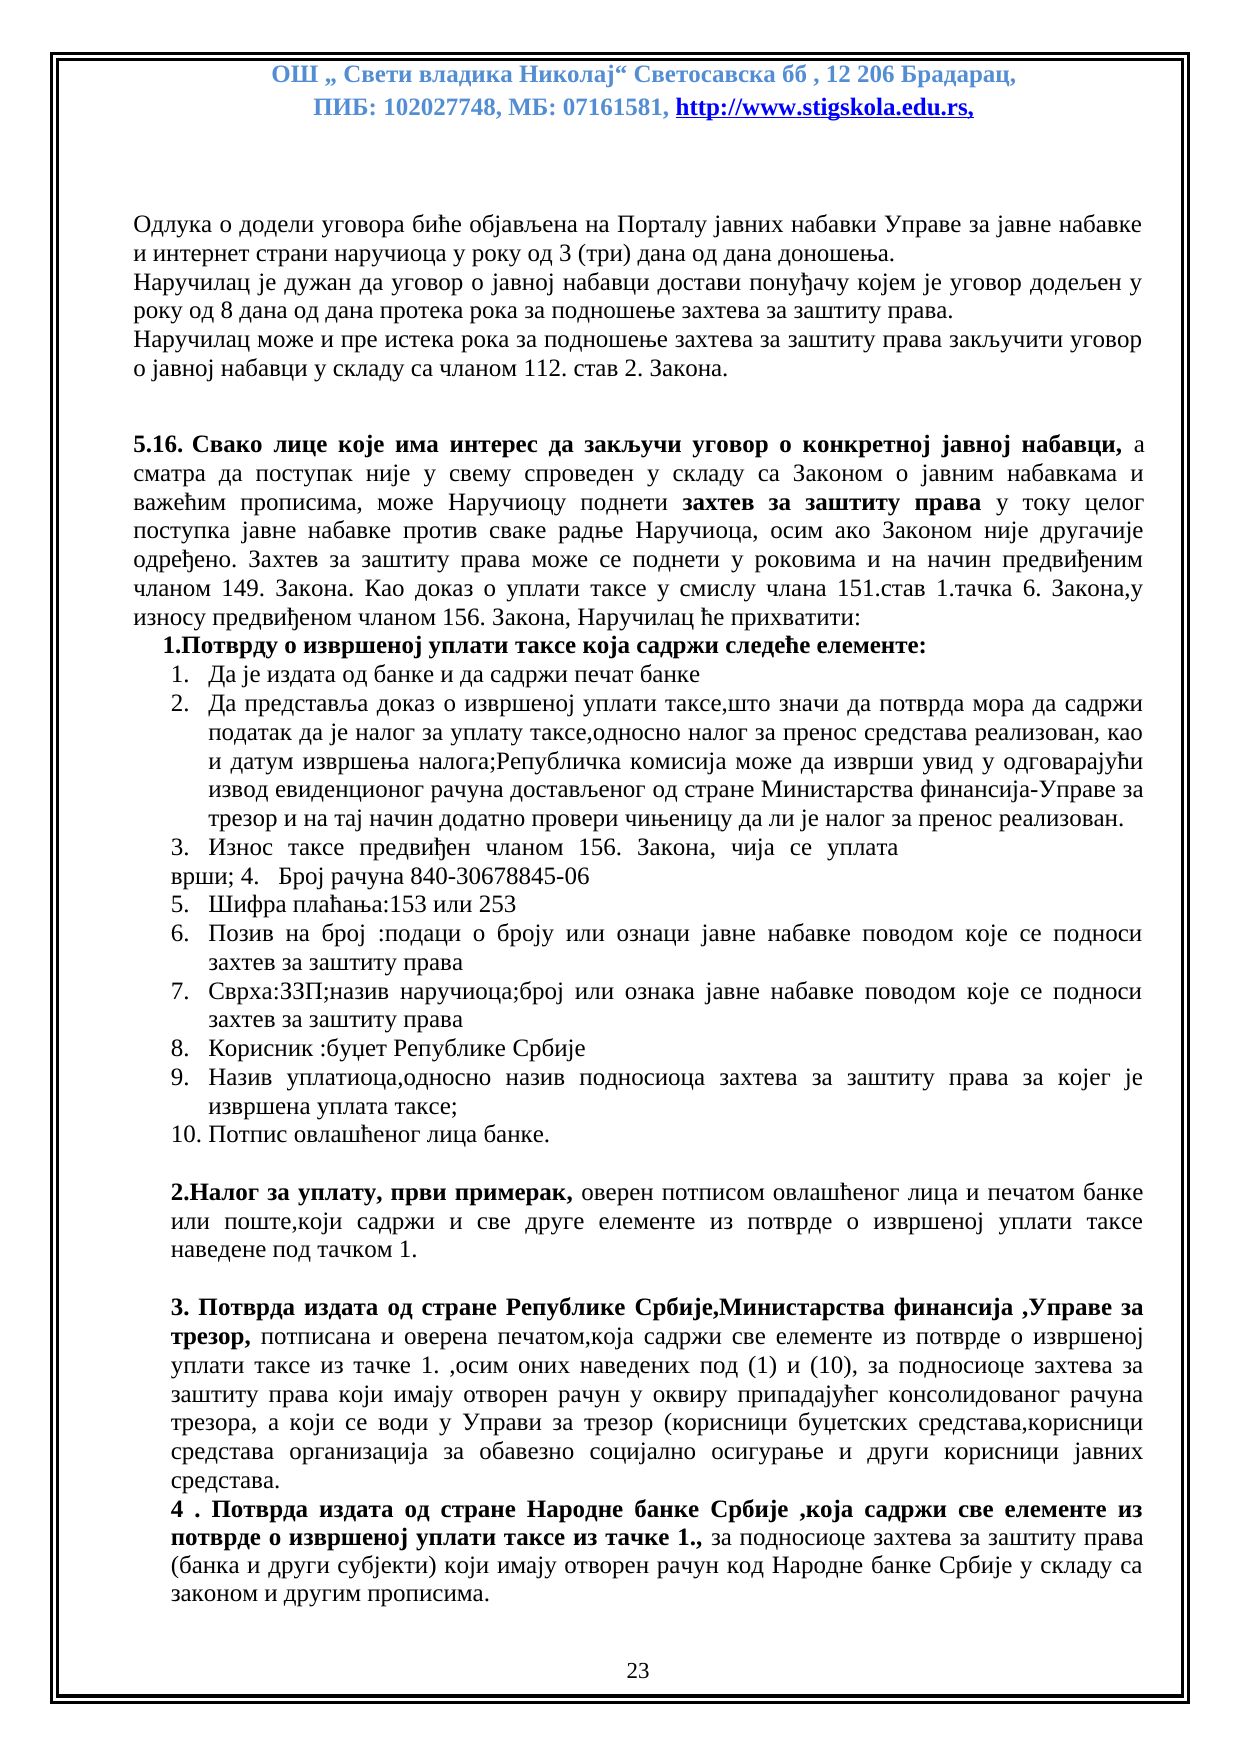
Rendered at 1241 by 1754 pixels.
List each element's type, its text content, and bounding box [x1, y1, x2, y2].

text 3. Потврда издата од стране Републике Србије,Министарства финансија ,Управе за трезор, потписана и оверена печатом,која садржи све елементе из потврде о извршеној уплати таксе из тачке 1. ,осим оних наведених под (1) и (10), за подносиоце захтева за заштиту права који имају отворен рачун у оквиру припадајућег консолидованог рачуна трезора, а који се води у Управи за трезор (корисници буџетских средстава,корисници средстава организација за обавезно социјално осигурање и други корисници јавних средстава. [171, 1292, 1144, 1494]
subtitle ПИБ: 102027748, МБ: 07161581, http://www.stigskola.edu.rs, [132, 92, 1155, 121]
list Позив на број :подаци о броју или ознаци јавне набавке поводом које се подноси захтев за заштиту права [171, 918, 1144, 976]
text Наручилац је дужан да уговор о јавној набавци достави понуђачу којем је уговор додељен у року од 8 дана од дана протека рока за подношење захтева за заштиту права. [133, 267, 1144, 324]
subtitle ОШ „ Свети владика Николај“ Светосавска бб , 12 206 Брадарац, [132, 61, 1155, 87]
text 2.Налог за уплату, први примерак, оверен потписом овлашћеног лица и печатом банке или поште,који садржи и све друге елементе из потврде о извршеној уплати таксе наведене под тачком 1. [171, 1177, 1144, 1263]
list Свако лице које има интерeс да закључи уговор о конкретној јавној набавци, а сматра да поступак није у свему спроведен у складу са Законом о јавним набавкама и важећим прописима, може Наручиоцу поднети захтев за заштиту права у току целог поступка јавне набавке против сваке радње Наручиоца, осим ако Законом није другачије одређено. Захтев за заштиту права може се поднети у роковима и на начин предвиђеним чланом 149. Закона. Као доказ о уплати таксе у смислу члана 151.став 1.тачка 6. Закона,у износу предвиђеном чланом 156. Закона, Наручилац ће прихватити: [133, 429, 1144, 631]
text 4 . Потврда издата од стране Народне банке Србије ,која садржи све елементе из потврде о извршеној уплати таксе из тачке 1., за подносиоце захтева за заштиту права (банка и други субјекти) који имају отворен рачун код Народне банке Србије у складу са законом и другим прописима. [171, 1494, 1144, 1607]
list Назив уплатиоца,односно назив подносиоца захтева за заштиту права за којег је извршена уплата таксе; [171, 1062, 1144, 1119]
list Износ таксе предвиђен чланом 156. Закона, чија се уплата врши; 4. Број рачуна 840-30678845-06 [171, 832, 899, 889]
list Потпис овлашћеног лица банке. [171, 1119, 1155, 1148]
list Шифра плаћања:153 или 253 [171, 889, 1155, 918]
text Наручилац може и пре истека рока за подношење захтева за заштиту права закључити уговор о јавној набавци у складу са чланом 112. став 2. Закона. [133, 324, 1143, 382]
list Да је издата од банке и да садржи печат банке [171, 660, 1155, 688]
text Одлука о додели уговора биће објављена на Порталу јавних набавки Управе за јавне набавке и интернет страни наручиоца у року од 3 (три) дана од дана доношења. [133, 209, 1143, 267]
list Сврха:ЗЗП;назив наручиоца;број или ознака јавне набавке поводом које се подноси захтев за заштиту права [171, 976, 1143, 1033]
list Корисник :буџет Републике Србије [171, 1033, 1155, 1062]
list Да представља доказ о извршеној уплати таксе,што значи да потврда мора да садржи податак да је налог за уплату таксе,односно налог за пренос средстава реализован, као и датум извршења налога;Републичка комисија може да изврши увид у одговарајући извод евиденционог рачуна достављеног од стране Министарства финансија-Управе за трезор и на тај начин додатно провери чињеницу да ли је налог за пренос реализован. [171, 688, 1144, 832]
subtitle 1.Потврду о извршеној уплати таксе која садржи следеће елементе: [162, 631, 1155, 660]
